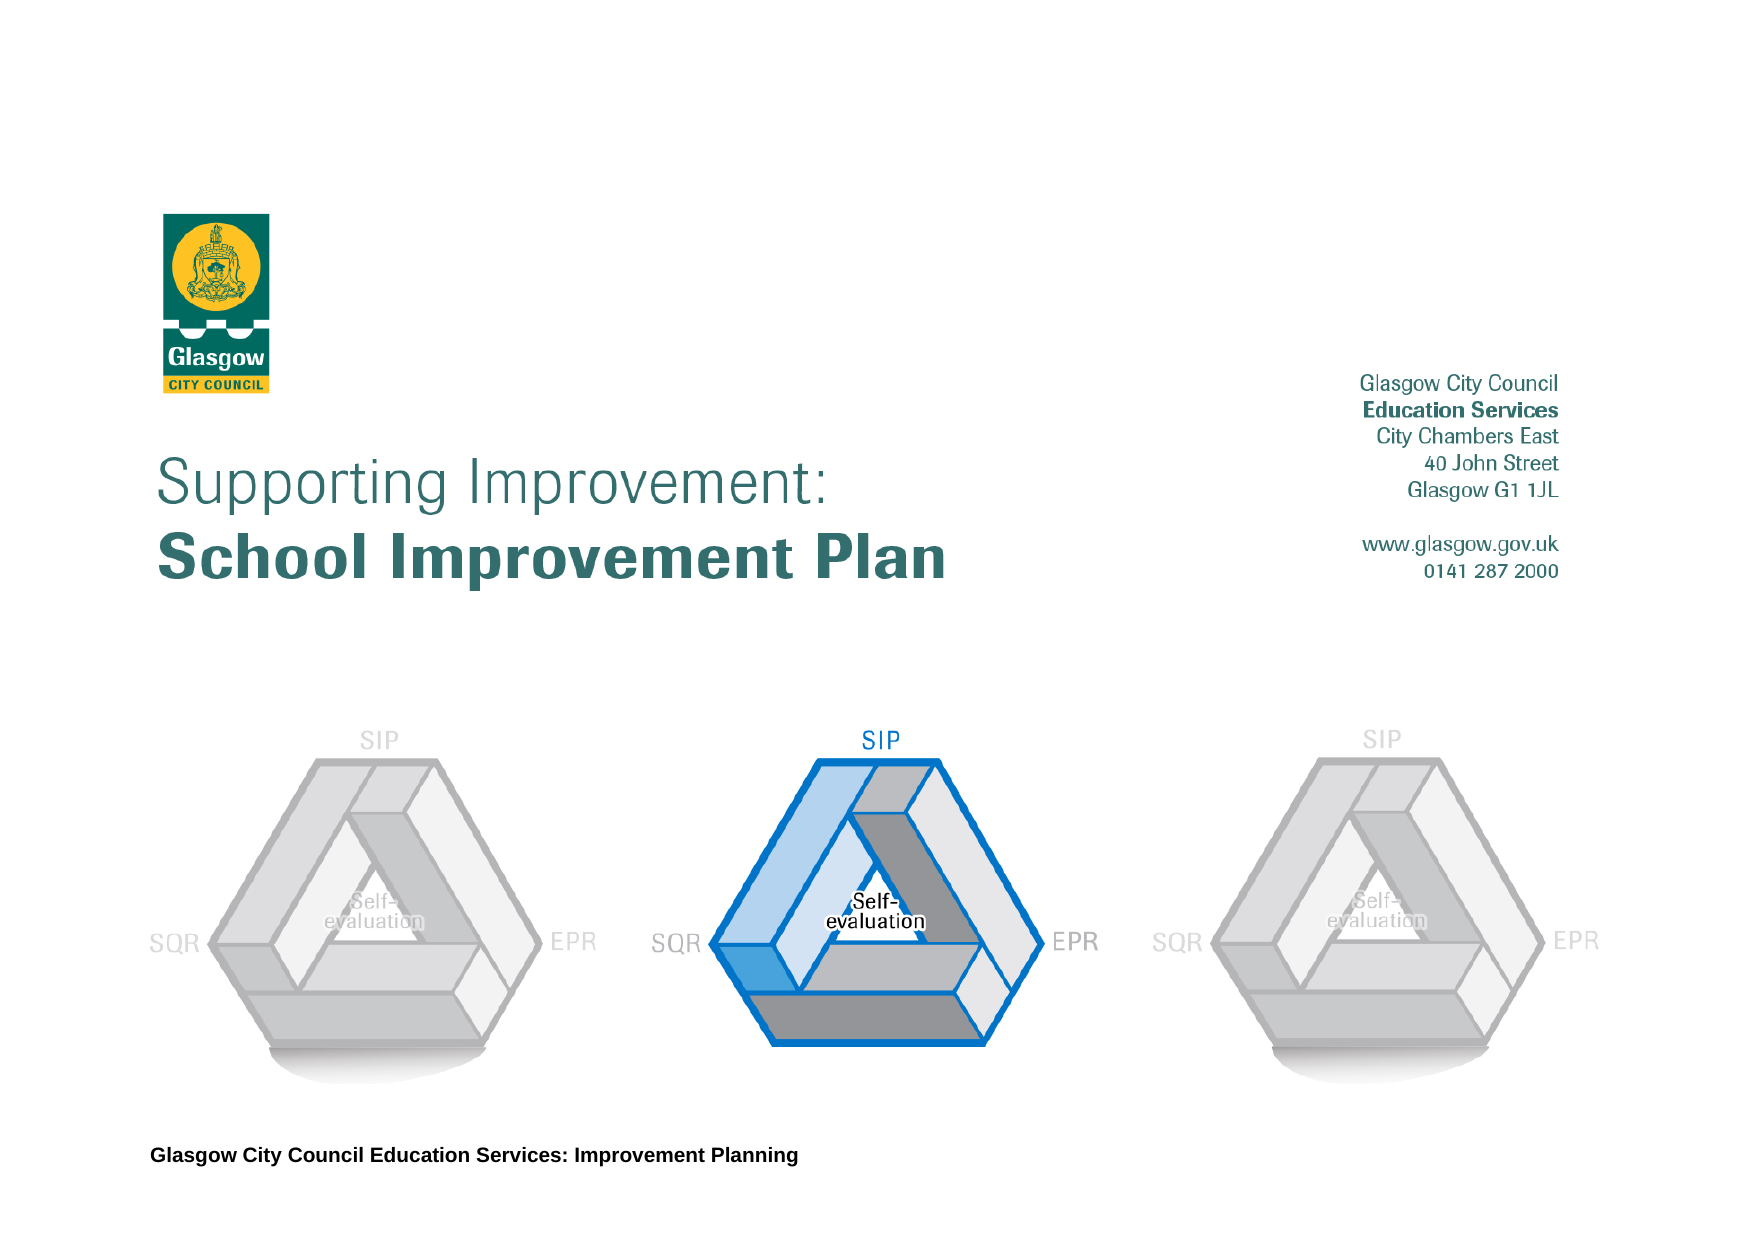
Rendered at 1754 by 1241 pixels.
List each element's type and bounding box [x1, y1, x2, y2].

picture [150, 207, 1604, 1084]
